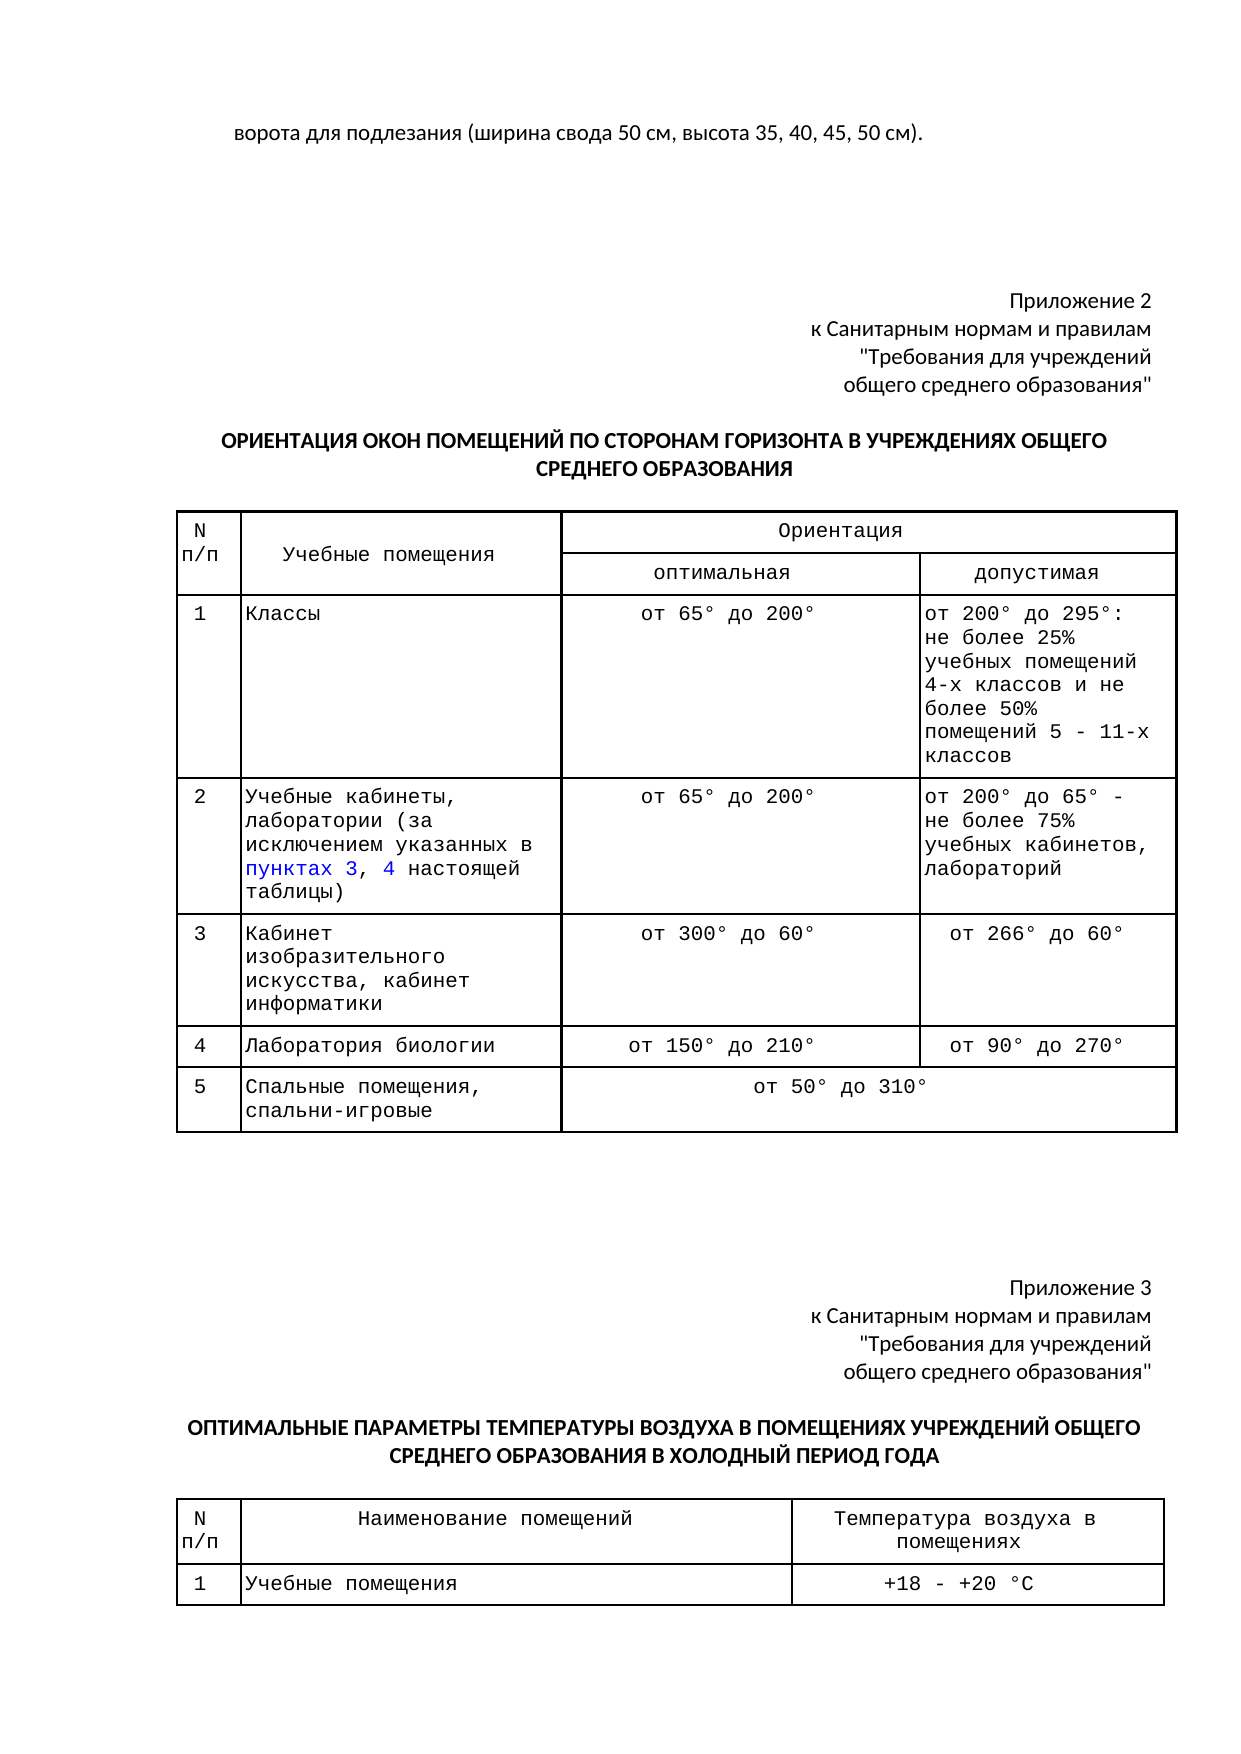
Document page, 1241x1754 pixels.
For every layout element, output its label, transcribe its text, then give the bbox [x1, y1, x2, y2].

text к Санитарным нормам и правилам [177, 314, 1152, 342]
text общего среднего образования" [177, 370, 1152, 398]
table_cell Классы [242, 596, 560, 777]
table_cell от 300° до 60° [563, 915, 919, 1025]
table_header N п/п [178, 1500, 240, 1563]
text ворота для подлезания (ширина свода 50 см, высота 35, 40, 45, 50 см). [177, 118, 1152, 146]
table_cell 1 [178, 596, 240, 777]
text ОРИЕНТАЦИЯ ОКОН ПОМЕЩЕНИЙ ПО СТОРОНАМ ГОРИЗОНТА В УЧРЕЖДЕНИЯХ ОБЩЕГО СРЕДНЕГО ОБРАЗОВАНИЯ [177, 426, 1152, 482]
table_header N п/п [178, 513, 240, 593]
text Приложение 2 [177, 286, 1152, 314]
table_cell Лаборатория биологии [242, 1027, 560, 1066]
table_cell от 65° до 200° [563, 596, 919, 777]
table_cell от 150° до 210° [563, 1027, 919, 1066]
table_cell от 266° до 60° [921, 915, 1175, 1025]
table_cell +18 - +20 °С [793, 1565, 1163, 1604]
table_header Учебные помещения [242, 513, 560, 593]
table_cell допустимая [921, 554, 1175, 593]
text общего среднего образования" [177, 1357, 1152, 1386]
text "Требования для учреждений [177, 342, 1152, 370]
table_cell от 200° до 65° - не более 75% учебных кабинетов, лабораторий [921, 779, 1175, 913]
text ОПТИМАЛЬНЫЕ ПАРАМЕТРЫ ТЕМПЕРАТУРЫ ВОЗДУХА В ПОМЕЩЕНИЯХ УЧРЕЖДЕНИЙ ОБЩЕГО СРЕДНЕГО ОБРАЗОВАНИЯ В ХОЛОДНЫЙ ПЕРИОД ГОДА [177, 1413, 1152, 1469]
table_cell Кабинет изобразительного искусства, кабинет информатики [242, 915, 560, 1025]
table_header Наименование помещений [242, 1500, 791, 1563]
table_cell от 50° до 310° [563, 1068, 1175, 1131]
table_cell 5 [178, 1068, 240, 1131]
table_cell 4 [178, 1027, 240, 1066]
table_header Ориентация [563, 513, 1175, 552]
table_cell от 65° до 200° [563, 779, 919, 913]
table_cell 1 [178, 1565, 240, 1604]
table_cell 2 [178, 779, 240, 913]
table_cell 3 [178, 915, 240, 1025]
table_cell от 200° до 295°: не более 25% учебных помещений 4-х классов и не более 50% помещений 5 - 11-х классов [921, 596, 1175, 777]
text к Санитарным нормам и правилам [177, 1301, 1152, 1329]
text Приложение 3 [177, 1273, 1152, 1301]
table_cell от 90° до 270° [921, 1027, 1175, 1066]
table_cell Спальные помещения, спальни-игровые [242, 1068, 560, 1131]
table_cell оптимальная [563, 554, 919, 593]
text "Требования для учреждений [177, 1329, 1152, 1357]
table_header Температура воздуха в помещениях [793, 1500, 1163, 1563]
table_cell Учебные кабинеты, лаборатории (за исключением указанных в пунктах 3, 4 настоящей таблицы) [242, 779, 560, 913]
table_cell Учебные помещения [242, 1565, 791, 1604]
